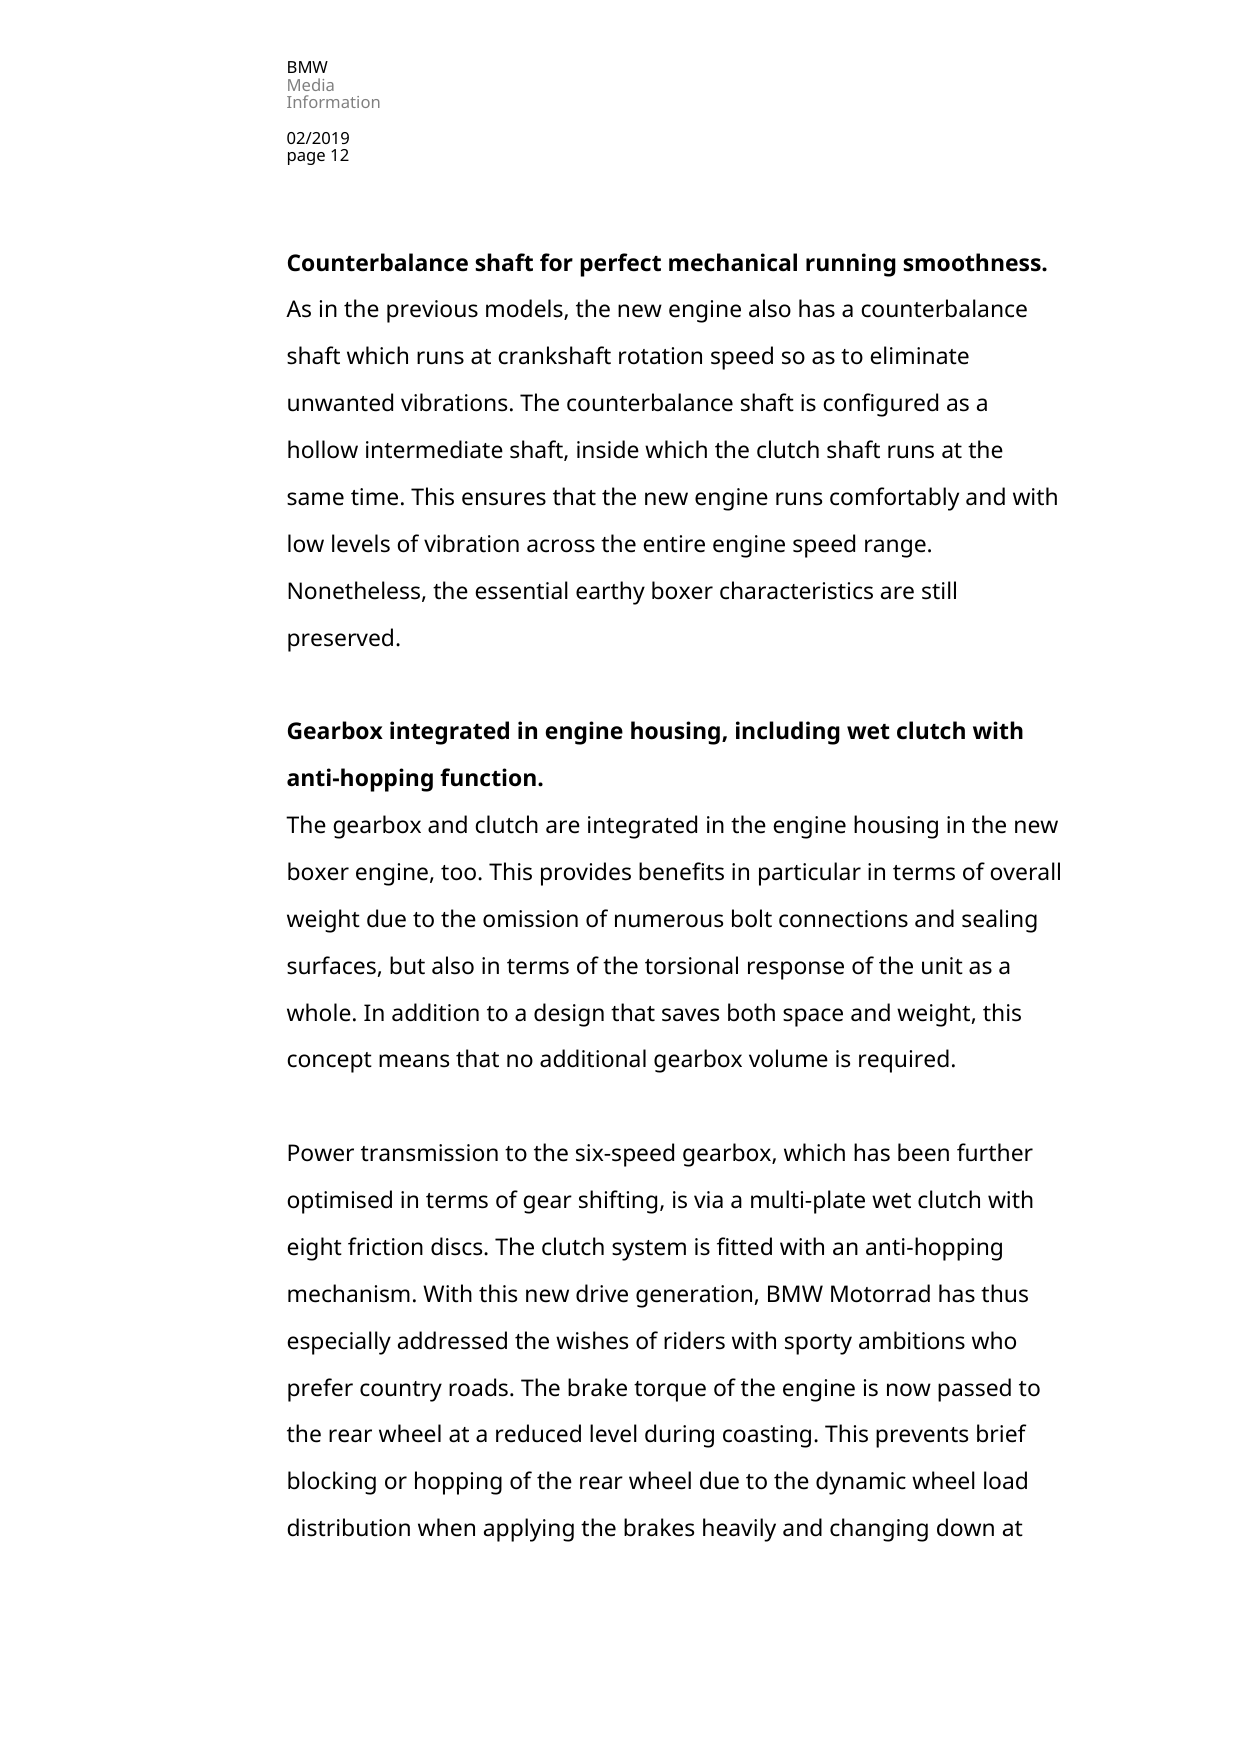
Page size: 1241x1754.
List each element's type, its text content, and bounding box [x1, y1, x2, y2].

text The gearbox and clutch are integrated in the engine housing in the new boxer engine, too. This provides benefits in particular in terms of overall weight due to the omission of numerous bolt connections and sealing surfaces, but also in terms of the torsional response of the unit as a whole. In addition to a design that saves both space and weight, this concept means that no additional gearbox volume is required. [286, 809, 1063, 1075]
text Counterbalance shaft for perfect mechanical running smoothness. [286, 247, 1063, 278]
text As in the previous models, the new engine also has a counterbalance shaft which runs at crankshaft rotation speed so as to eliminate unwanted vibrations. The counterbalance shaft is configured as a hollow intermediate shaft, inside which the clutch shaft runs at the same time. This ensures that the new engine runs comfortably and with low levels of vibration across the entire engine speed range. Nonetheless, the essential earthy boxer characteristics are still preserved. [286, 293, 1063, 653]
text Gearbox integrated in engine housing, including wet clutch with anti-hopping function. [286, 715, 1063, 793]
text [286, 1137, 1063, 1543]
